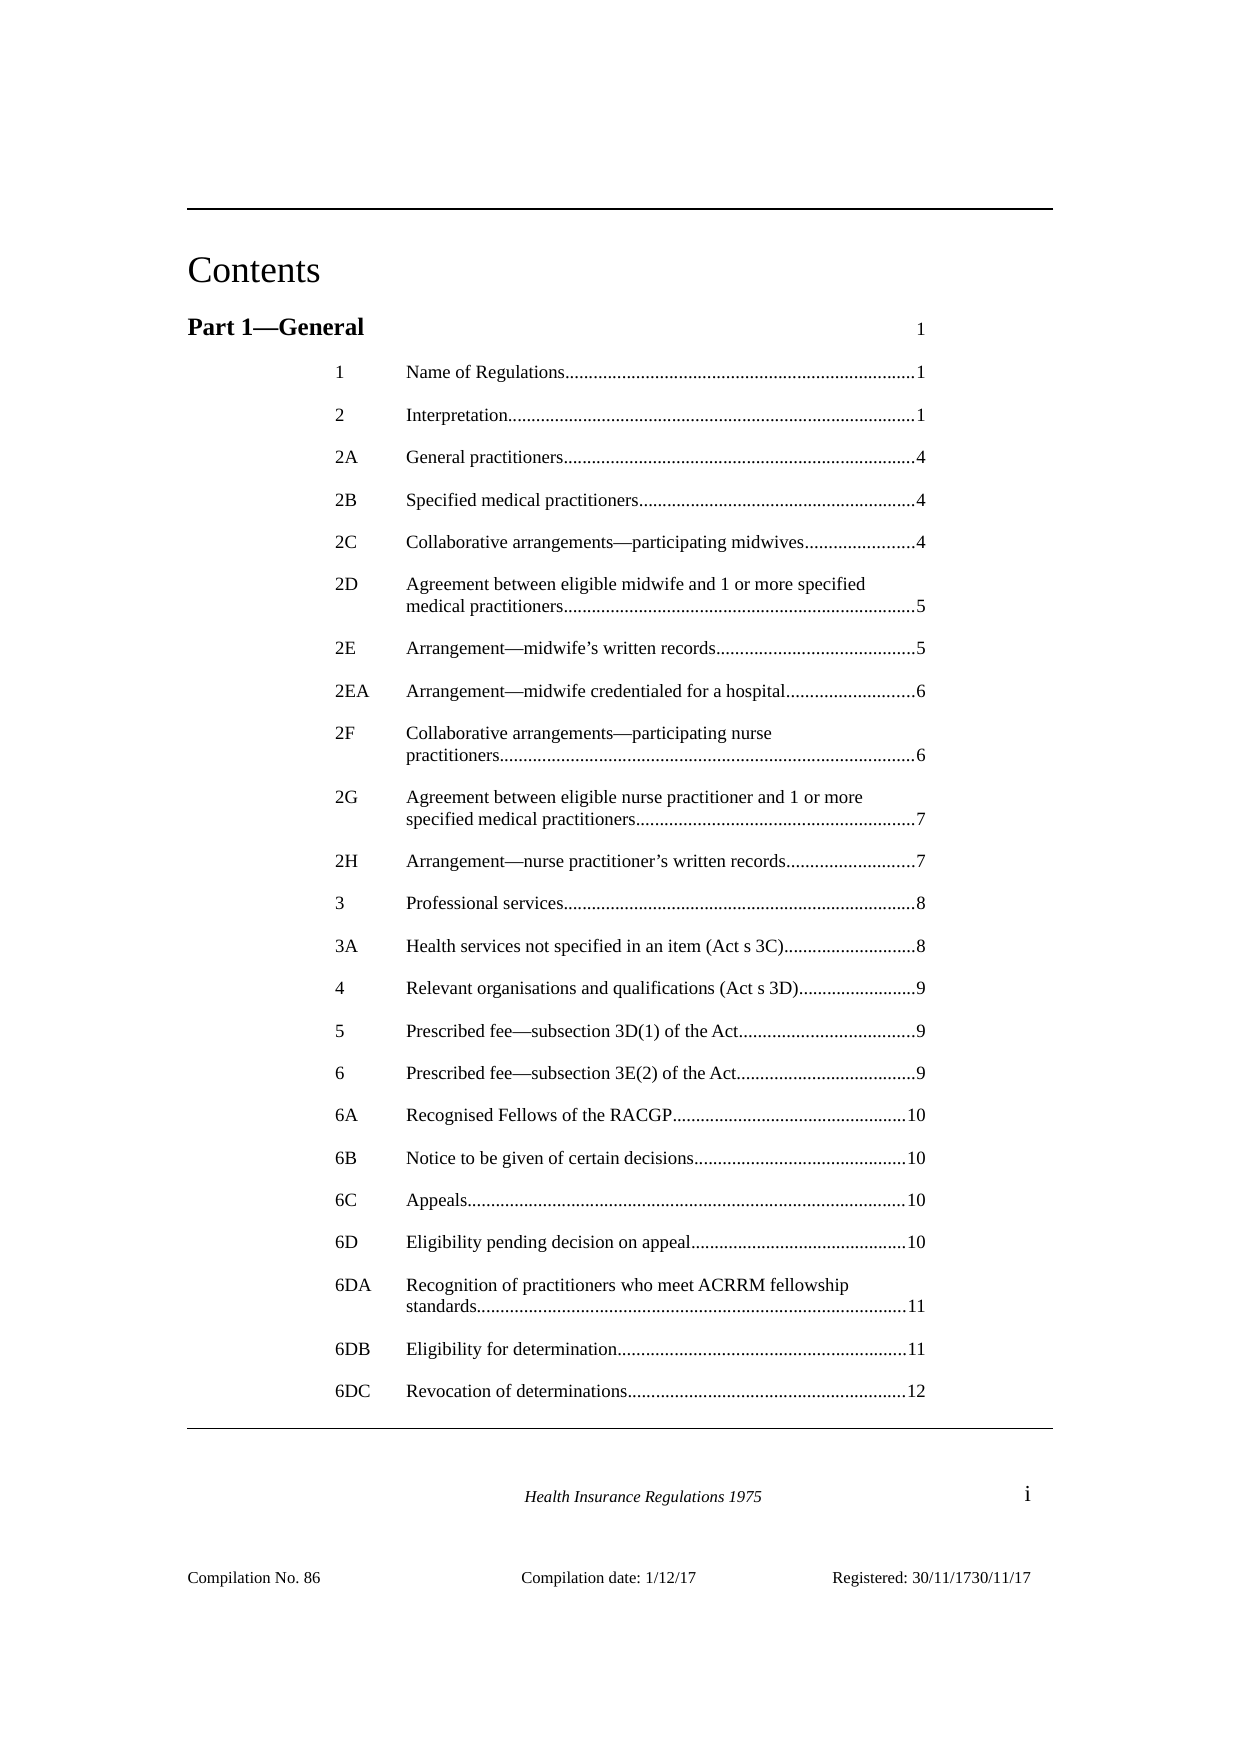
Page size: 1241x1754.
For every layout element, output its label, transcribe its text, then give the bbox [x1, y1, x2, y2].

text 2C Collaborative arrangements—participating midwives 4 [335, 531, 866, 552]
text 6B Notice to be given of certain decisions 10 [335, 1147, 866, 1168]
text 4 Relevant organisations and qualifications (Act s 3D) 9 [335, 977, 866, 999]
text 2 Interpretation 1 [335, 404, 866, 425]
text 6DB Eligibility for determination 11 [335, 1338, 866, 1359]
text 2F Collaborative arrangements—participating nurse practitioners 6 [335, 722, 866, 765]
text 6D Eligibility pending decision on appeal 10 [335, 1231, 866, 1253]
text 6A Recognised Fellows of the RACGP 10 [335, 1104, 866, 1126]
text 6DA Recognition of practitioners who meet ACRRM fellowship standards 11 [335, 1274, 866, 1317]
text 2D Agreement between eligible midwife and 1 or more specified medical practitioners 5 [335, 573, 866, 616]
text 6C Appeals 10 [335, 1189, 866, 1211]
text 2E Arrangement—midwife’s written records 5 [335, 637, 866, 659]
text 1 Name of Regulations 1 [335, 361, 866, 383]
text Part 1—General 1 [187, 312, 866, 340]
text 6 Prescribed fee—subsection 3E(2) of the Act 9 [335, 1062, 866, 1083]
text 3A Health services not specified in an item (Act s 3C) 8 [335, 935, 866, 956]
text Contents [187, 248, 1053, 291]
text 2G Agreement between eligible nurse practitioner and 1 or more specified medical practitioners 7 [335, 786, 866, 829]
text 2H Arrangement—nurse practitioner’s written records 7 [335, 850, 866, 871]
text 5 Prescribed fee—subsection 3D(1) of the Act 9 [335, 1019, 866, 1041]
text 2B Specified medical practitioners 4 [335, 488, 866, 510]
text 6DC Revocation of determinations 12 [335, 1380, 866, 1402]
text 2A General practitioners 4 [335, 446, 866, 468]
text 3 Professional services 8 [335, 892, 866, 914]
text 2EA Arrangement—midwife credentialed for a hospital 6 [335, 679, 866, 701]
